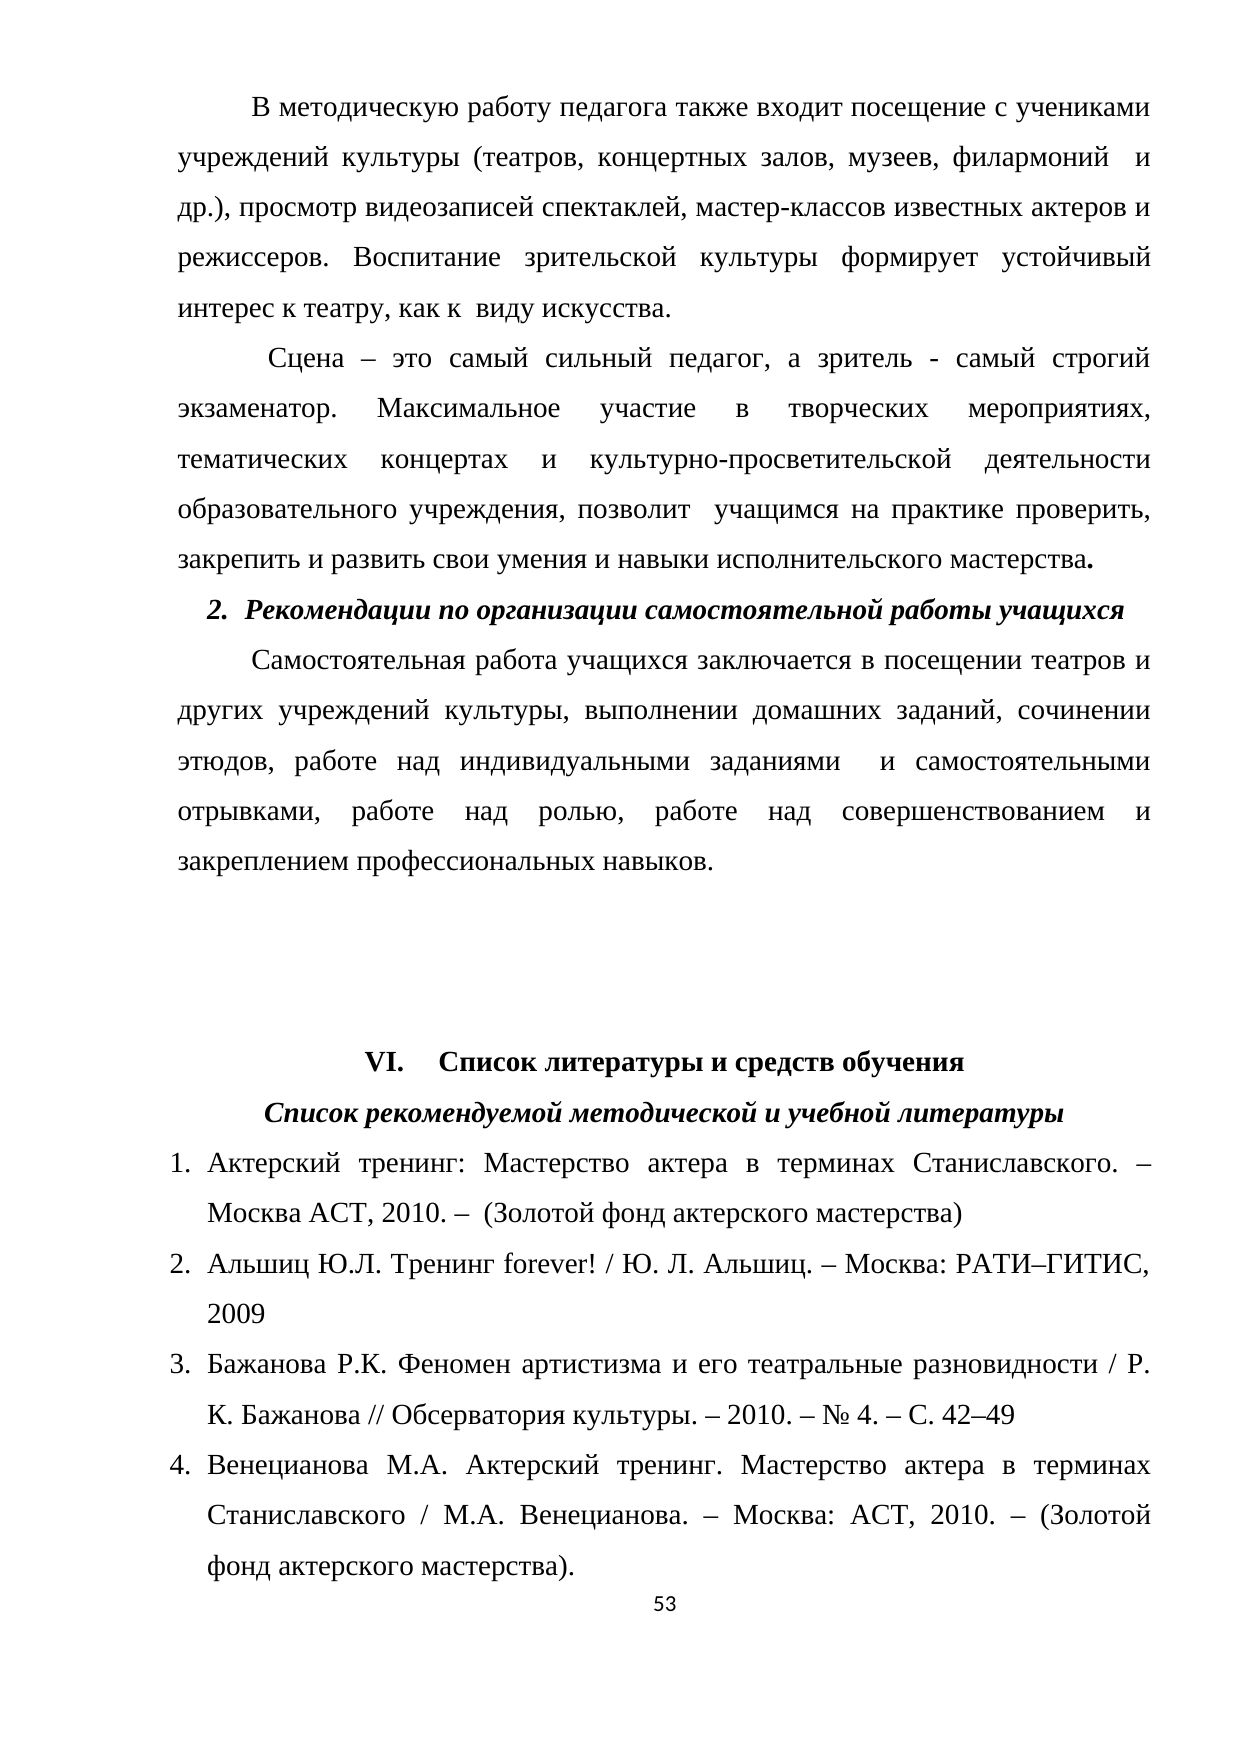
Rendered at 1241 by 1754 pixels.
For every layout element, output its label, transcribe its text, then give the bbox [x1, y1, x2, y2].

text В методическую работу педагога также входит посещение с учениками учреждений культуры (театров, концертных залов, музеев, филармоний и др.), просмотр видеозаписей спектаклей, мастер-классов известных актеров и режиссеров. Воспитание зрительской культуры формирует устойчивый интерес к театру, как к виду искусства. [177, 89, 1152, 323]
list Список литературы и средств обучения [177, 1044, 1152, 1078]
text Самостоятельная работа учащихся заключается в посещении театров и других учреждений культуры, выполнении домашних заданий, сочинении этюдов, работе над индивидуальными заданиями и самостоятельными отрывками, работе над ролью, работе над совершенствованием и закреплением профессиональных навыков. [177, 642, 1152, 877]
list Рекомендации по организации самостоятельной работы учащихся [207, 592, 1152, 625]
list Актерский тренинг: Мастерство актера в терминах Станиславского. – Москва АСТ, 2010. – (Золотой фонд актерского мастерства) [169, 1145, 1152, 1229]
text Сцена – это самый сильный педагог, а зритель - самый строгий экзаменатор. Максимальное участие в творческих мероприятиях, тематических концертах и культурно-просветительской деятельности образовательного учреждения, позволит учащимся на практике проверить, закрепить и развить свои умения и навыки исполнительского мастерства. [177, 340, 1152, 575]
list Бажанова Р.К. Феномен артистизма и его театральные разновидности / Р. К. Бажанова // Обсерватория культуры. – 2010. – № 4. – С. 42–49 [169, 1346, 1152, 1430]
list Венецианова М.А. Актерский тренинг. Мастерство актера в терминах Станиславского / М.А. Венецианова. – Москва: АСТ, 2010. – (Золотой фонд актерского мастерства). [169, 1447, 1152, 1581]
list Альшиц Ю.Л. Тренинг forever! / Ю. Л. Альшиц. – Москва: РАТИ–ГИТИС, 2009 [169, 1246, 1152, 1330]
text Список рекомендуемой методической и учебной литературы [177, 1095, 1152, 1128]
